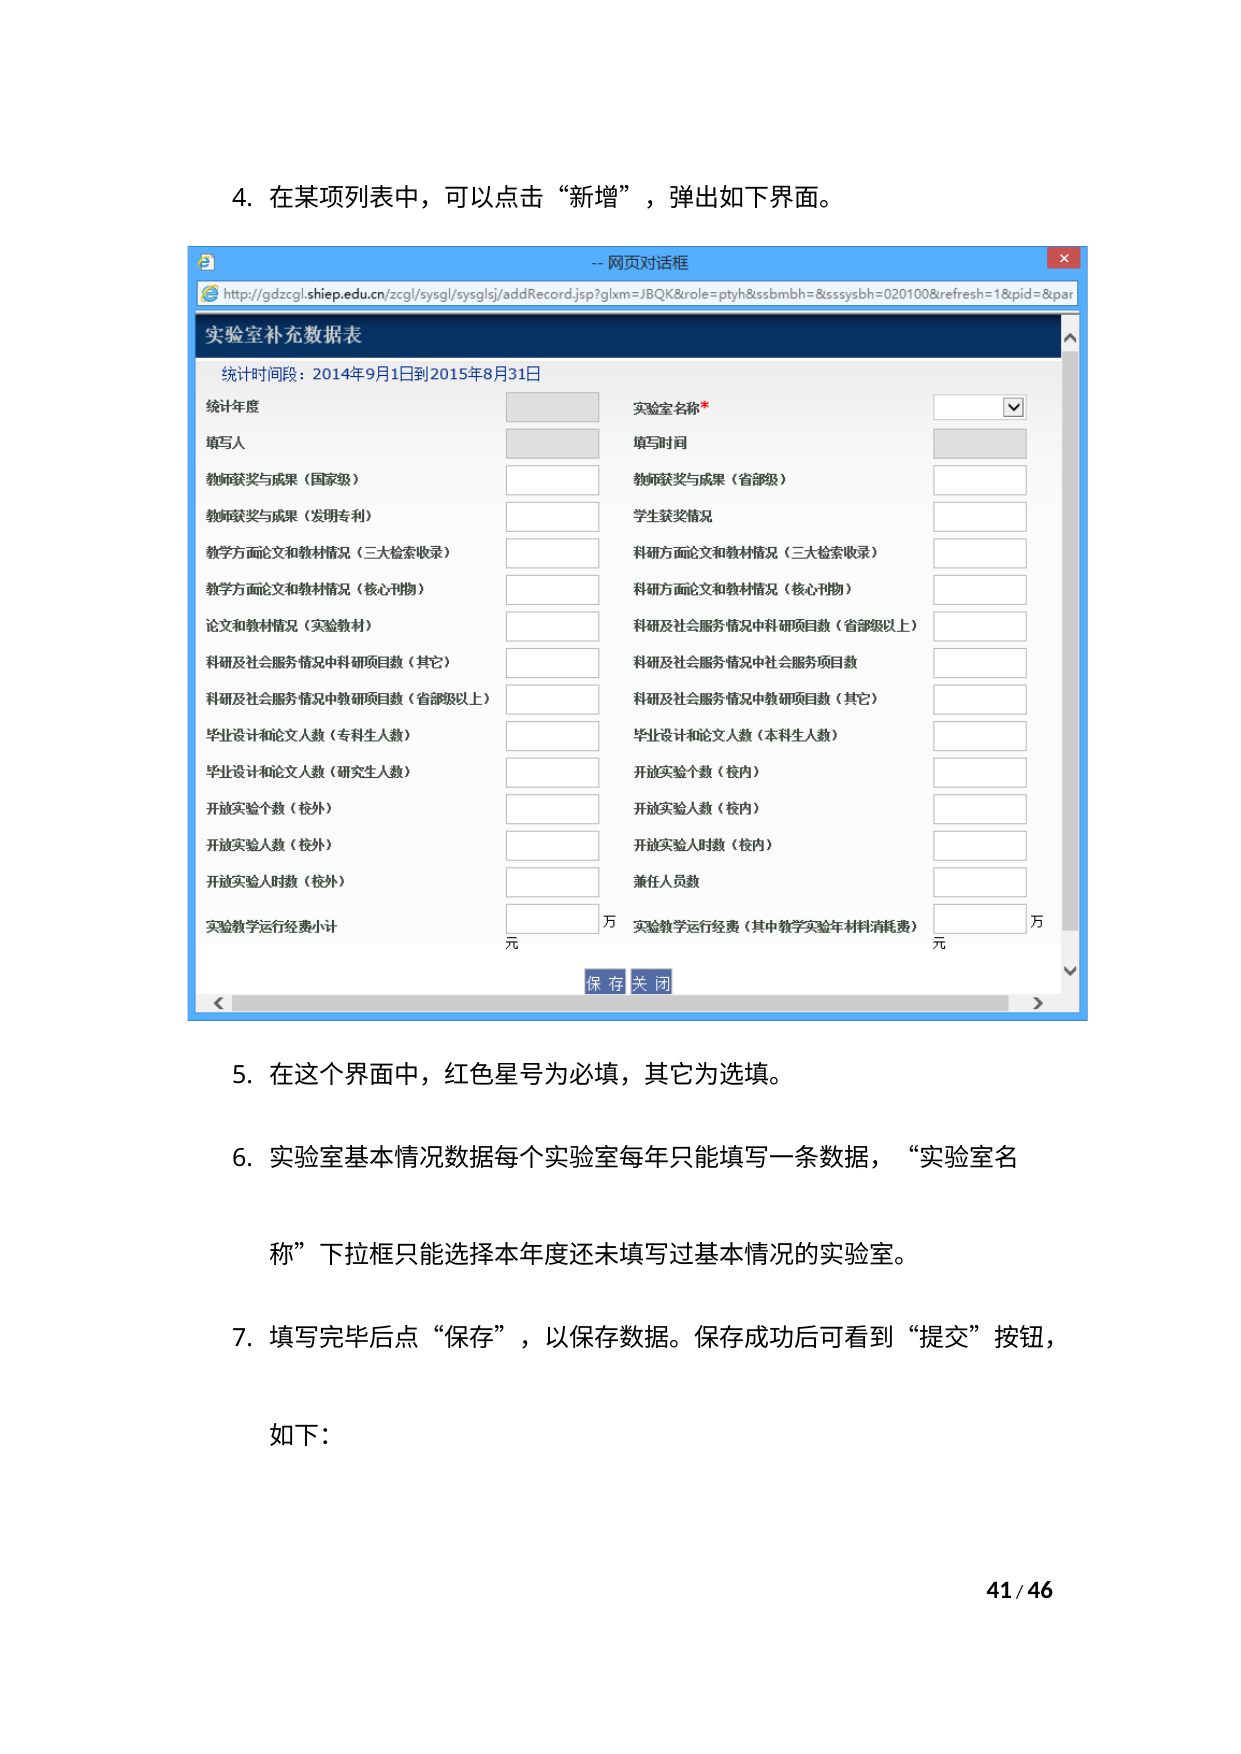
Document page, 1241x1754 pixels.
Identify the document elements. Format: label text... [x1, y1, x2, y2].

list 在这个界面中，红色星号为必填，其它为选填。 [232, 1040, 1053, 1105]
picture [187, 246, 1088, 1021]
list 在某项列表中，可以点击“新增”，弹出如下界面。 [232, 163, 1053, 228]
list 实验室基本情况数据每个实验室每年只能填写一条数据，“实验室名称”下拉框只能选择本年度还未填写过基本情况的实验室。 [232, 1123, 1053, 1285]
list 填写完毕后点“保存”，以保存数据。保存成功后可看到“提交”按钮，如下： [232, 1303, 1053, 1466]
